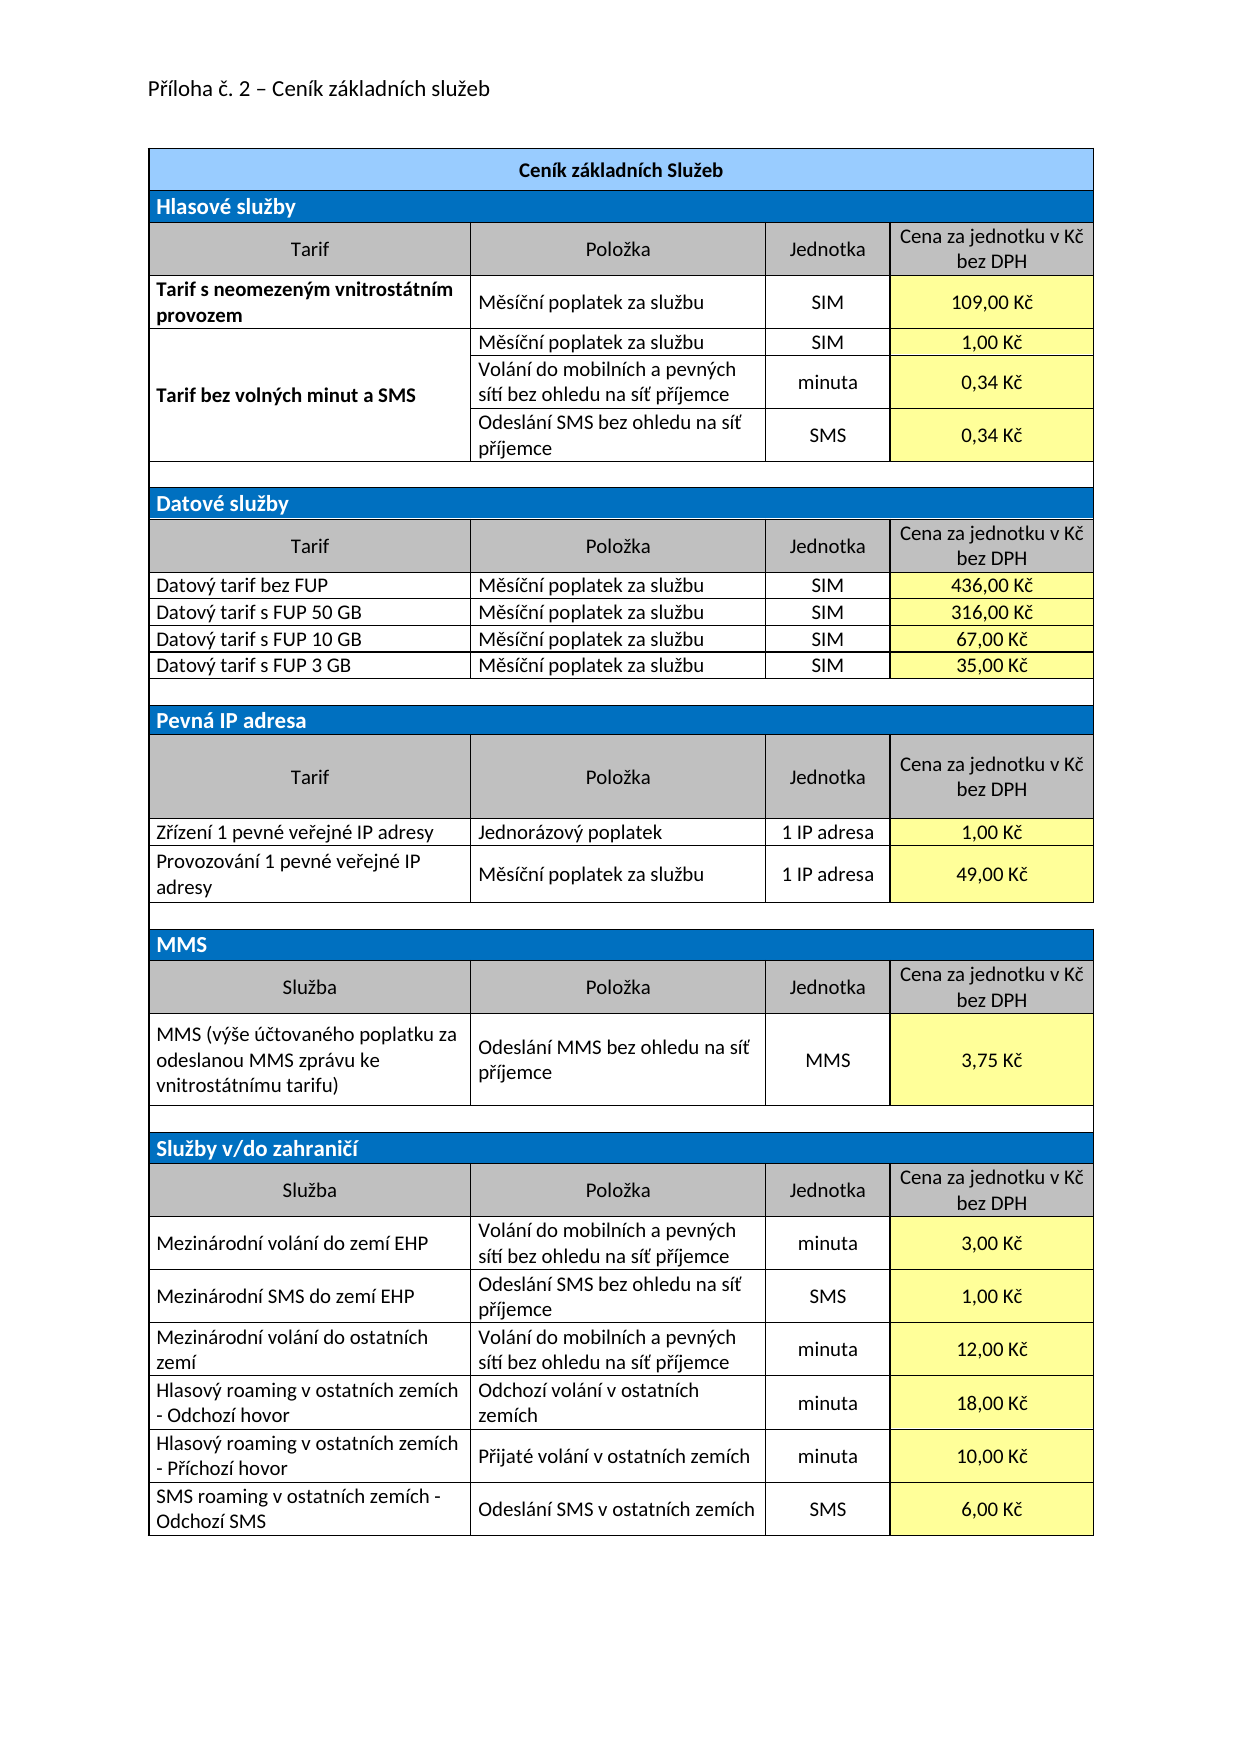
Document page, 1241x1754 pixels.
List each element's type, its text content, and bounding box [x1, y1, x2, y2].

table_cell 3,00 Kč [891, 1217, 1093, 1269]
table_cell [150, 903, 1094, 928]
table_cell minuta [766, 1217, 889, 1269]
table_cell Jednotka [766, 1164, 889, 1216]
table_cell Cena za jednotku v Kč bez DPH [891, 1164, 1093, 1216]
table_cell 1,00 Kč [891, 329, 1093, 354]
table_cell Položka [471, 735, 765, 818]
table_cell Hlasový roaming v ostatních zemích - Příchozí hovor [150, 1430, 470, 1482]
table_cell Hlasový roaming v ostatních zemích - Odchozí hovor [150, 1376, 470, 1428]
table_cell Pevná IP adresa [150, 706, 1093, 734]
table_cell SMS roaming v ostatních zemích - Odchozí SMS [150, 1483, 470, 1535]
table_cell Tarif [150, 520, 470, 572]
table_cell Datový tarif s FUP 3 GB [150, 653, 470, 678]
table_cell Tarif [150, 223, 470, 275]
table_cell [150, 1106, 1093, 1132]
table_cell Zřízení 1 pevné veřejné IP adresy [150, 819, 470, 845]
table_cell [150, 462, 1093, 487]
table_cell Cena za jednotku v Kč bez DPH [891, 961, 1093, 1013]
table_cell Odeslání SMS v ostatních zemích [471, 1483, 765, 1535]
table_cell 316,00 Kč [891, 599, 1093, 625]
table_cell 12,00 Kč [891, 1323, 1093, 1375]
table_cell 49,00 Kč [891, 846, 1093, 902]
table_cell Měsíční poplatek za službu [471, 599, 765, 625]
table_cell Datové služby [150, 488, 1093, 518]
table_cell Odchozí volání v ostatních zemích [471, 1376, 765, 1428]
table_cell Jednotka [766, 223, 889, 275]
table_cell 18,00 Kč [891, 1376, 1093, 1428]
table_cell Datový tarif s FUP 10 GB [150, 626, 470, 651]
table_cell SIM [766, 573, 889, 598]
table_cell Cena za jednotku v Kč bez DPH [891, 735, 1093, 818]
table_cell 109,00 Kč [891, 276, 1093, 328]
table_cell SIM [766, 653, 889, 678]
table_header Ceník základních Služeb [150, 149, 1093, 190]
table_cell Cena za jednotku v Kč bez DPH [891, 223, 1093, 275]
table_cell Datový tarif s FUP 50 GB [150, 599, 470, 625]
table_cell Odeslání MMS bez ohledu na síť příjemce [471, 1014, 765, 1105]
table_cell SIM [766, 276, 889, 328]
table_cell 1,00 Kč [891, 819, 1093, 845]
table_cell MMS [766, 1014, 889, 1105]
table_cell Jednotka [766, 520, 889, 572]
table_cell 436,00 Kč [891, 573, 1093, 598]
table_cell Měsíční poplatek za službu [471, 846, 765, 902]
table_cell Měsíční poplatek za službu [471, 276, 765, 328]
table_cell SMS [766, 1483, 889, 1535]
table_cell 0,34 Kč [891, 409, 1093, 461]
table_cell Jednotka [766, 961, 889, 1013]
table_cell 67,00 Kč [891, 626, 1093, 651]
table_cell Datový tarif bez FUP [150, 573, 470, 598]
table_cell Mezinárodní volání do ostatních zemí [150, 1323, 470, 1375]
table_cell Služba [150, 961, 470, 1013]
table_cell Služba [150, 1164, 470, 1216]
table_cell Měsíční poplatek za službu [471, 653, 765, 678]
table_cell minuta [766, 1323, 889, 1375]
table_cell Položka [471, 961, 765, 1013]
table_cell minuta [766, 356, 889, 408]
table_cell SMS [766, 1270, 889, 1322]
table_cell Jednotka [766, 735, 889, 818]
table_cell SIM [766, 599, 889, 625]
table_cell SMS [766, 409, 889, 461]
table_cell Položka [471, 1164, 765, 1216]
table_cell 3,75 Kč [891, 1014, 1093, 1105]
table_cell 10,00 Kč [891, 1430, 1093, 1482]
table_cell Měsíční poplatek za službu [471, 329, 765, 354]
table_cell Volání do mobilních a pevných sítí bez ohledu na síť příjemce [471, 1323, 765, 1375]
table_cell Odeslání SMS bez ohledu na síť příjemce [471, 1270, 765, 1322]
table_cell Měsíční poplatek za službu [471, 626, 765, 651]
table_cell Odeslání SMS bez ohledu na síť příjemce [471, 409, 765, 461]
table_cell minuta [766, 1430, 889, 1482]
table_cell Mezinárodní volání do zemí EHP [150, 1217, 470, 1269]
table_cell Tarif s neomezeným vnitrostátním provozem [150, 276, 470, 328]
table_cell Tarif [150, 735, 470, 818]
table_cell Měsíční poplatek za službu [471, 573, 765, 598]
table_cell Jednorázový poplatek [471, 819, 765, 845]
table_cell SIM [766, 329, 889, 354]
table_cell Volání do mobilních a pevných sítí bez ohledu na síť příjemce [471, 1217, 765, 1269]
table_cell 0,34 Kč [891, 356, 1093, 408]
table_cell Služby v/do zahraničí [150, 1133, 1093, 1163]
table_cell [150, 679, 1093, 705]
table_cell Položka [471, 223, 765, 275]
table_cell Provozování 1 pevné veřejné IP adresy [150, 846, 470, 902]
table_cell Volání do mobilních a pevných sítí bez ohledu na síť příjemce [471, 356, 765, 408]
table_cell 35,00 Kč [891, 653, 1093, 678]
table_cell Položka [471, 520, 765, 572]
table_cell 1 IP adresa [766, 819, 889, 845]
table_cell Hlasové služby [150, 191, 1093, 222]
table_cell SIM [766, 626, 889, 651]
table_cell Cena za jednotku v Kč bez DPH [891, 520, 1093, 572]
table_cell 1 IP adresa [766, 846, 889, 902]
table_cell MMS [150, 930, 1093, 960]
table_cell 1,00 Kč [891, 1270, 1093, 1322]
table_cell 6,00 Kč [891, 1483, 1093, 1535]
table_cell Přijaté volání v ostatních zemích [471, 1430, 765, 1482]
table_cell Tarif bez volných minut a SMS [150, 329, 470, 461]
table_cell MMS (výše účtovaného poplatku za odeslanou MMS zprávu ke vnitrostátnímu tarifu) [150, 1014, 470, 1105]
table_cell Mezinárodní SMS do zemí EHP [150, 1270, 470, 1322]
table_cell minuta [766, 1376, 889, 1428]
